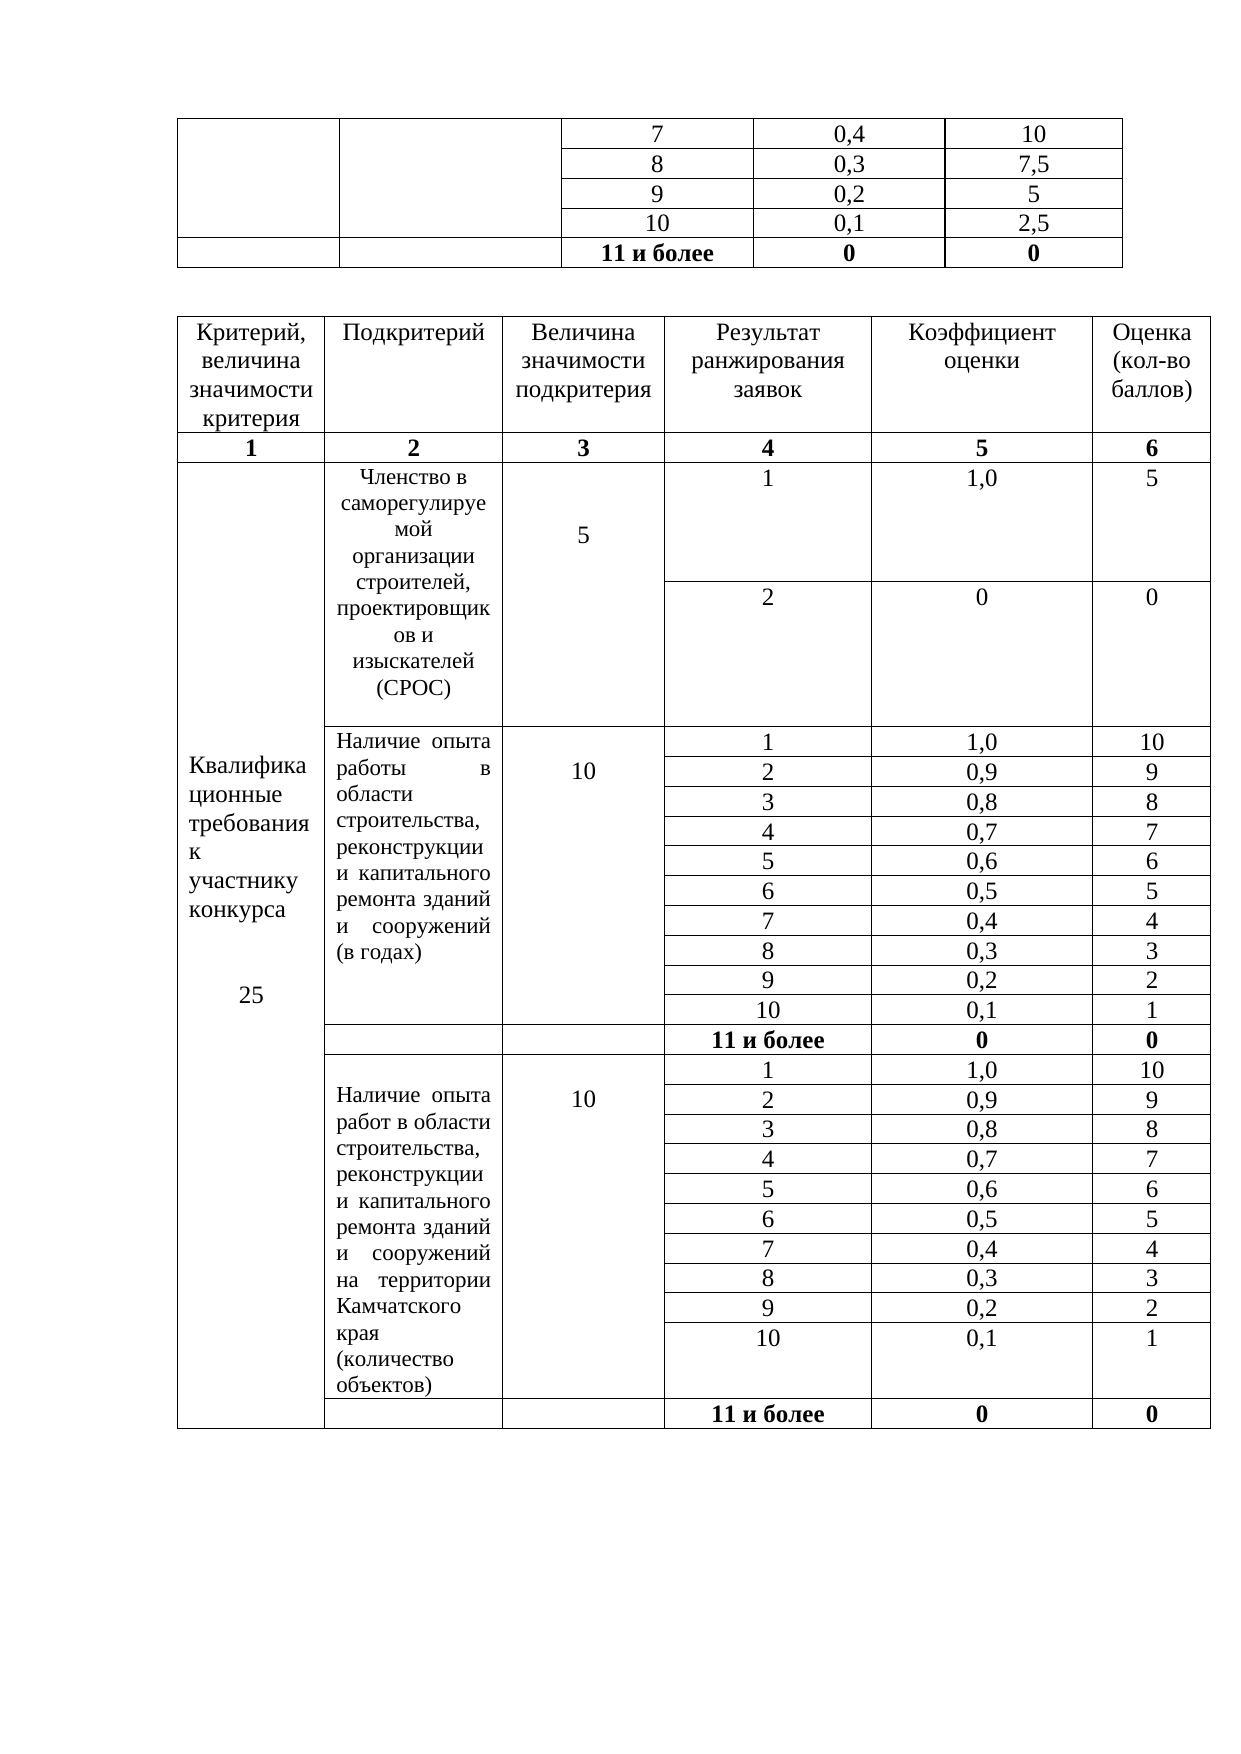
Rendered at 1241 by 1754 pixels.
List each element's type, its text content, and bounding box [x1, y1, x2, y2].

table_cell 10 [562, 209, 753, 237]
table_cell 3 [665, 1115, 871, 1143]
table_cell 2 [665, 582, 871, 726]
table_cell 0 [1093, 1399, 1210, 1427]
table_cell 2 [665, 1085, 871, 1113]
table_cell 0,3 [872, 1264, 1092, 1292]
table_cell 1 [665, 727, 871, 756]
table_cell 0,8 [872, 1115, 1092, 1143]
table_cell 0,3 [872, 936, 1092, 964]
table_cell 4 [665, 817, 871, 845]
table_cell [178, 238, 339, 267]
table_cell 7 [1093, 817, 1210, 845]
table_cell 6 [665, 876, 871, 905]
table_header Оценка (кол-во баллов) [1093, 317, 1210, 432]
table_cell Членство в саморегулируемой организации строителей, проектировщиков и изыскателей (СРОС) [325, 463, 502, 726]
table_cell 3 [665, 787, 871, 816]
table_cell 0 [872, 1399, 1092, 1427]
table_cell 0,6 [872, 846, 1092, 875]
table_cell 1 [665, 1055, 871, 1084]
table_cell 5 [872, 433, 1092, 462]
table_cell 2 [665, 757, 871, 786]
table_cell 5 [665, 1174, 871, 1203]
table_cell 0,6 [872, 1174, 1092, 1203]
table_header Результат ранжирования заявок [665, 317, 871, 432]
table_cell 6 [665, 1204, 871, 1233]
table_cell 0,7 [872, 817, 1092, 845]
table_cell 0,5 [872, 876, 1092, 905]
table_cell 1,0 [872, 1055, 1092, 1084]
table_cell 1 [1093, 995, 1210, 1024]
table_cell 8 [562, 149, 753, 178]
table_cell 8 [665, 936, 871, 964]
table_cell 0,3 [754, 149, 944, 178]
table_cell 2 [325, 433, 502, 462]
table_cell 9 [665, 966, 871, 994]
table_cell 10 [665, 1323, 871, 1398]
table_cell 0 [872, 582, 1092, 726]
table_cell 1,0 [872, 727, 1092, 756]
table_cell 3 [1093, 1264, 1210, 1292]
table_cell 0,2 [872, 1293, 1092, 1322]
table_cell 1 [1093, 1323, 1210, 1398]
table_cell 10 [946, 119, 1122, 148]
table_cell 9 [562, 179, 753, 207]
table_cell 0,9 [872, 757, 1092, 786]
table_cell 11 и более [665, 1025, 871, 1054]
table_cell 0 [946, 238, 1122, 267]
table_cell 0,9 [872, 1085, 1092, 1113]
table_cell 8 [1093, 787, 1210, 816]
table_cell 0,2 [754, 179, 944, 207]
table_cell 0,1 [754, 209, 944, 237]
table_cell 0 [1093, 582, 1210, 726]
table_cell 2 [1093, 966, 1210, 994]
table_cell 10 [1093, 1055, 1210, 1084]
table_cell 6 [1093, 433, 1210, 462]
table_cell 0 [754, 238, 944, 267]
table_cell Наличие опыта работ в области строительства, реконструкции и капитального ремонта зданий и сооружений на территории Камчатского края (количество объектов) [325, 1055, 502, 1398]
table_cell 3 [503, 433, 664, 462]
table_cell 10 [503, 727, 664, 1024]
table_cell 2 [1093, 1293, 1210, 1322]
table_cell 0,4 [872, 1234, 1092, 1262]
table_cell 11 и более [562, 238, 753, 267]
table_cell 1,0 [872, 463, 1092, 581]
table_cell 10 [1093, 727, 1210, 756]
table_cell 7 [562, 119, 753, 148]
table_cell 0,8 [872, 787, 1092, 816]
table_cell 4 [665, 433, 871, 462]
table_cell 7 [665, 1234, 871, 1262]
table_cell 10 [503, 1055, 664, 1398]
table_cell 0 [1093, 1025, 1210, 1054]
table_cell 5 [503, 463, 664, 726]
table_cell 3 [1093, 936, 1210, 964]
table_cell 8 [1093, 1115, 1210, 1143]
table_cell 7 [665, 906, 871, 935]
table_cell 4 [1093, 1234, 1210, 1262]
table_cell Наличие опыта работы в области строительства, реконструкции и капитального ремонта зданий и сооружений (в годах) [325, 727, 502, 1024]
table_cell 0,2 [872, 966, 1092, 994]
table_cell 9 [665, 1293, 871, 1322]
table_cell 9 [1093, 757, 1210, 786]
table_cell 4 [1093, 906, 1210, 935]
table_cell 9 [1093, 1085, 1210, 1113]
table_cell 10 [665, 995, 871, 1024]
table_cell 0,5 [872, 1204, 1092, 1233]
table_cell 0,1 [872, 995, 1092, 1024]
table_header Величина значимости подкритерия [503, 317, 664, 432]
table_cell 4 [665, 1144, 871, 1173]
table_header Подкритерий [325, 317, 502, 432]
table_cell 6 [1093, 846, 1210, 875]
table_cell 0,1 [872, 1323, 1092, 1398]
table_cell 5 [946, 179, 1122, 207]
table_header Критерий, величина значимости критерия [178, 317, 324, 432]
table_cell 1 [178, 433, 324, 462]
table_cell 0,4 [754, 119, 944, 148]
table_cell 0,7 [872, 1144, 1092, 1173]
table_cell [325, 1025, 502, 1054]
table_cell 1 [665, 463, 871, 581]
table_cell 6 [1093, 1174, 1210, 1203]
table_cell 0,4 [872, 906, 1092, 935]
table_cell 5 [665, 846, 871, 875]
table_cell [503, 1025, 664, 1054]
table_cell 5 [1093, 1204, 1210, 1233]
table_cell Квалификационные требования к участнику конкурса 25 [178, 463, 324, 1427]
table_cell 7,5 [946, 149, 1122, 178]
table_cell [503, 1399, 664, 1427]
table_cell [325, 1399, 502, 1427]
table_cell [340, 238, 561, 267]
table_cell 5 [1093, 463, 1210, 581]
table_cell 2,5 [946, 209, 1122, 237]
table_header Коэффициент оценки [872, 317, 1092, 432]
table_cell 8 [665, 1264, 871, 1292]
table_cell 0 [872, 1025, 1092, 1054]
table_cell 7 [1093, 1144, 1210, 1173]
table_cell 11 и более [665, 1399, 871, 1427]
table_cell 5 [1093, 876, 1210, 905]
